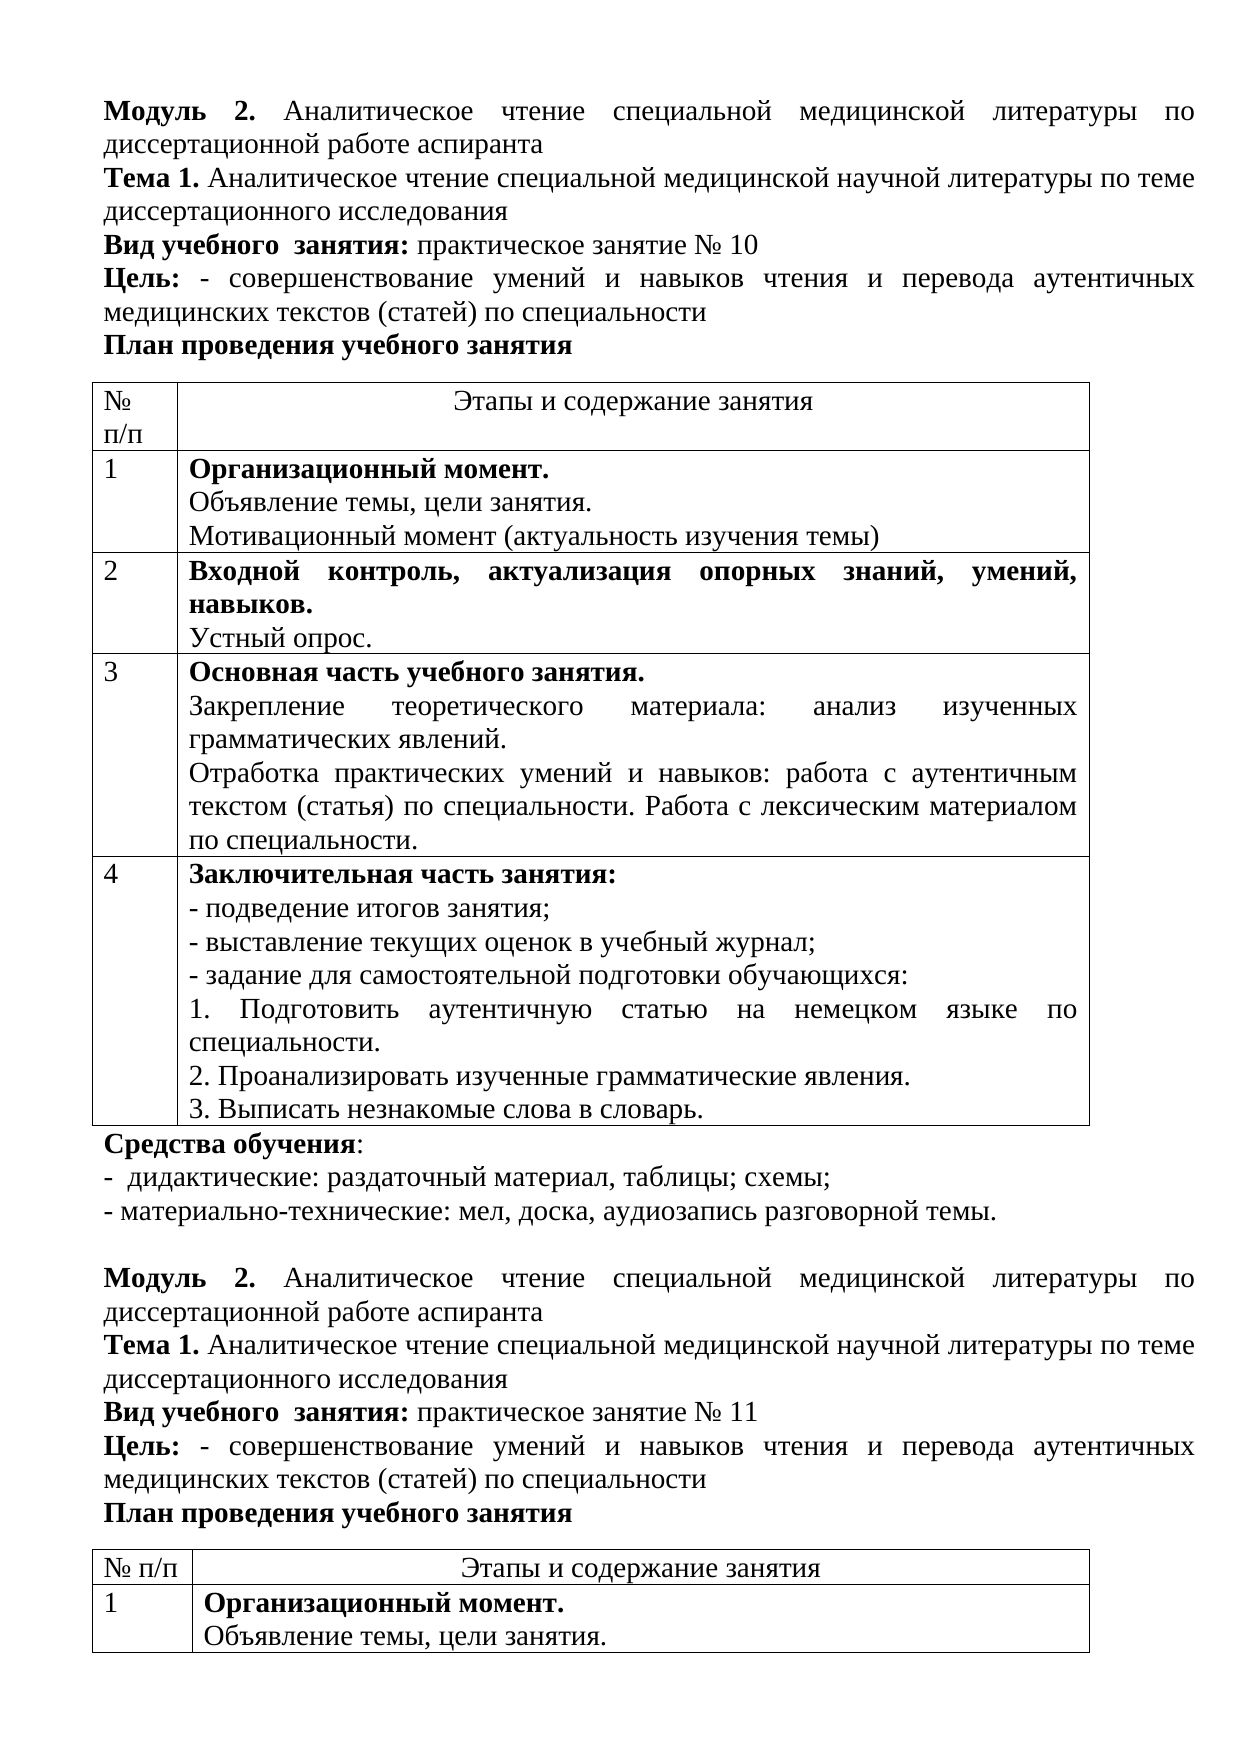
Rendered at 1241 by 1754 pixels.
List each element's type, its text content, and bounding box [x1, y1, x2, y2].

table_cell Входной контроль, актуализация опорных знаний, умений, навыков. Устный опрос. [178, 553, 1089, 653]
table_cell Заключительная часть занятия: - подведение итогов занятия; - выставление текущих оценок в учебный журнал; - задание для самостоятельной подготовки обучающихся: 1. Подготовить аутентичную статью на немецком языке по специальности. 2. Проанализировать изученные грамматические явления. 3. Выписать незнакомые слова в словарь. [178, 857, 1089, 1125]
text Модуль 2. Аналитическое чтение специальной медицинской литературы по диссертационной работе аспиранта [103, 1260, 1196, 1327]
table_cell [193, 1585, 1089, 1652]
text Средства обучения: [103, 1126, 1196, 1159]
table_header Этапы и содержание занятия [193, 1550, 1089, 1584]
table_cell 3 [93, 654, 177, 856]
text Модуль 2. Аналитическое чтение специальной медицинской литературы по диссертационной работе аспиранта [103, 93, 1196, 160]
text Тема 1. Аналитическое чтение специальной медицинской научной литературы по теме диссертационного исследования [103, 1327, 1196, 1394]
text Тема 1. Аналитическое чтение специальной медицинской научной литературы по теме диссертационного исследования [103, 160, 1196, 227]
text - материально-технические: мел, доска, аудиозапись разговорной темы. [103, 1193, 1196, 1227]
table_header № п/п [93, 1550, 192, 1584]
table_header Этапы и содержание занятия [178, 383, 1089, 450]
text Цель: - совершенствование умений и навыков чтения и перевода аутентичных медицинских текстов (статей) по специальности [103, 1428, 1196, 1495]
table_cell 1 [93, 1585, 192, 1652]
text План проведения учебного занятия [103, 327, 1196, 361]
table_cell 4 [93, 857, 177, 1125]
table_cell 1 [93, 451, 177, 552]
text Вид учебного занятия: практическое занятие № 11 [103, 1394, 1196, 1428]
table_cell Организационный момент. Объявление темы, цели занятия. Мотивационный момент (актуальность изучения темы) [178, 451, 1089, 552]
text Вид учебного занятия: практическое занятие № 10 [103, 227, 1196, 260]
table_cell 2 [93, 553, 177, 653]
table_header № п/п [93, 383, 177, 450]
text - дидактические: раздаточный материал, таблицы; схемы; [103, 1159, 1196, 1193]
text Цель: - совершенствование умений и навыков чтения и перевода аутентичных медицинских текстов (статей) по специальности [103, 260, 1196, 327]
text План проведения учебного занятия [103, 1495, 1196, 1528]
table_cell Основная часть учебного занятия. Закрепление теоретического материала: анализ изученных грамматических явлений. Отработка практических умений и навыков: работа с аутентичным текстом (статья) по специальности. Работа с лексическим материалом по специальности. [178, 654, 1089, 856]
